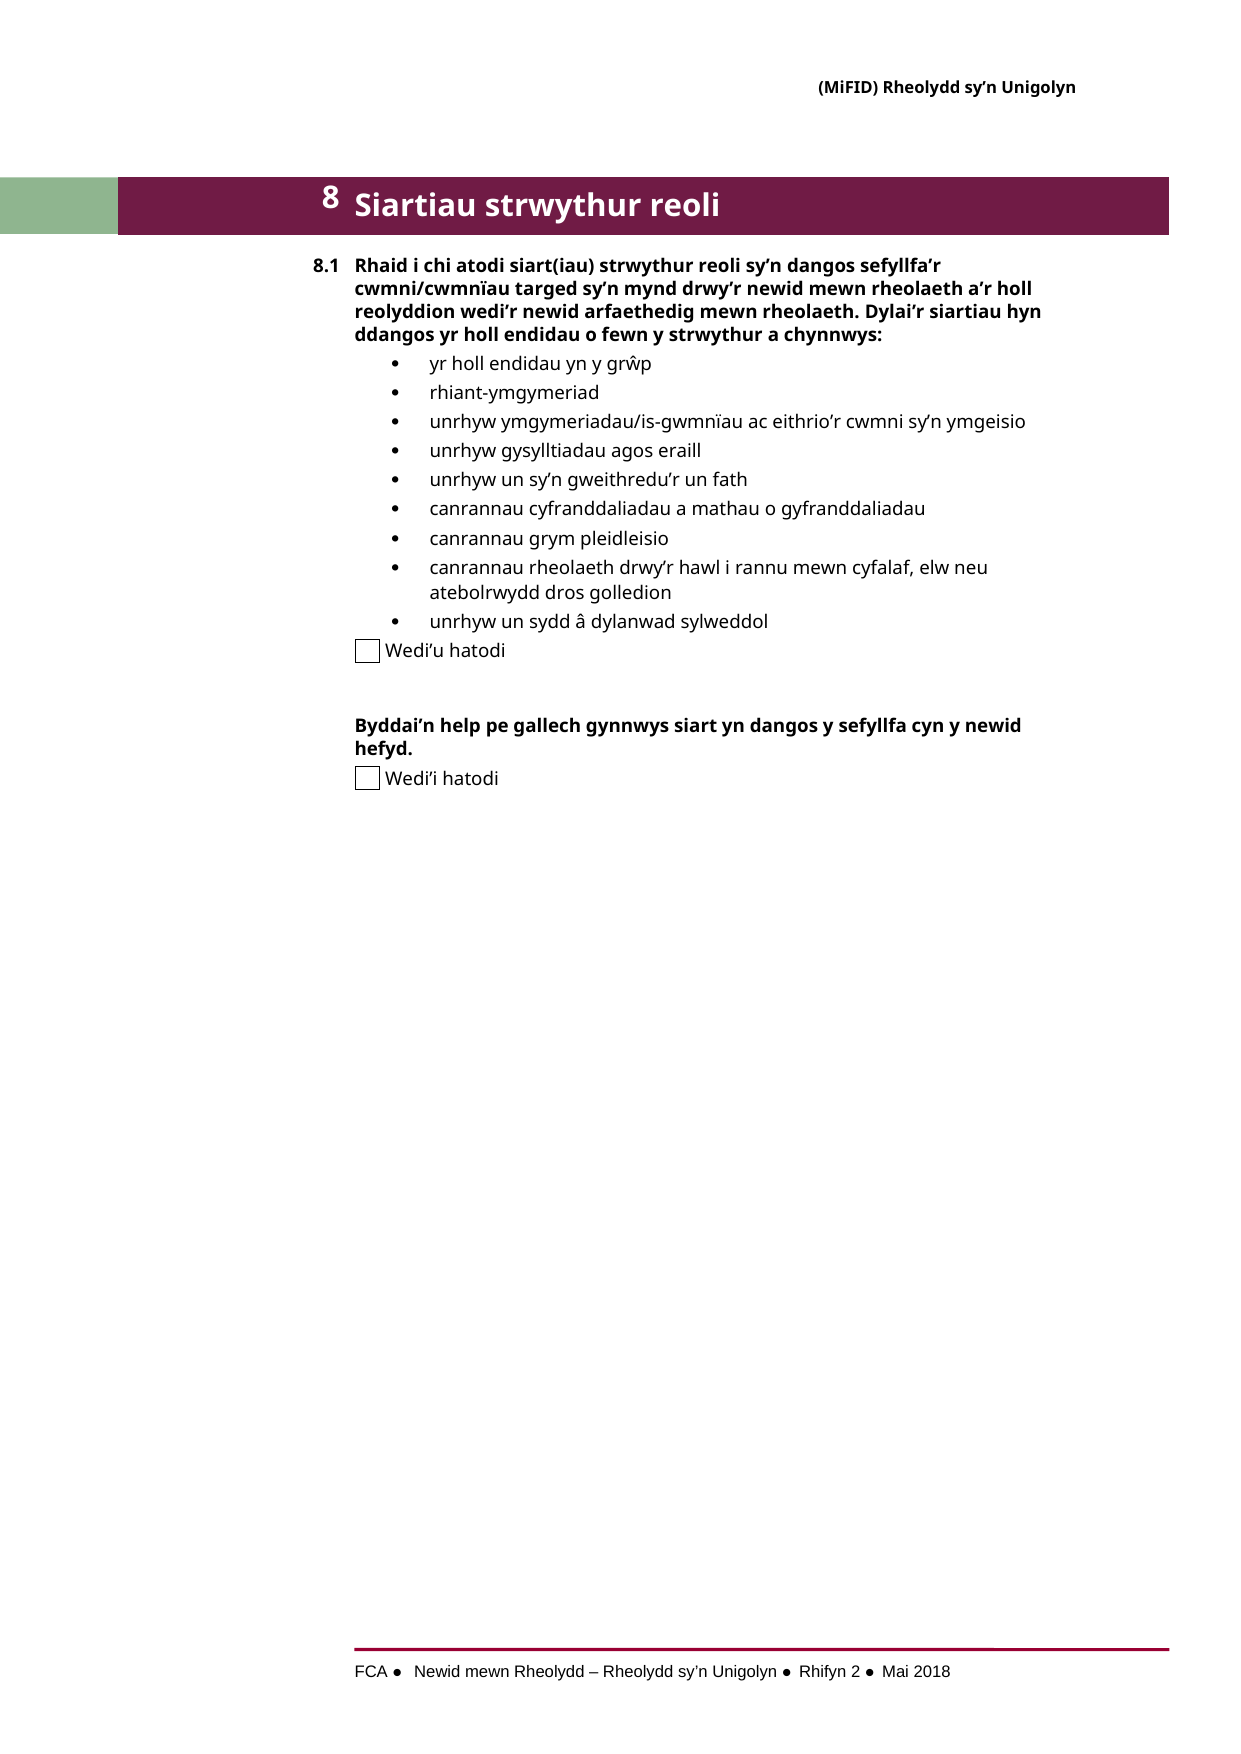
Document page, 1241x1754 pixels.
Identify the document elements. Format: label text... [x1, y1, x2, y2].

table_header 8 [118, 177, 354, 235]
text Byddai’n help pe gallech gynnwys siart yn dangos y sefyllfa cyn y newid hefyd. [295, 714, 1076, 760]
list unrhyw ymgymeriadau/is-gwmnïau ac eithrio’r cwmni sy’n ymgeisio [392, 408, 1076, 433]
table_header Siartiau strwythur reoli [354, 177, 1169, 235]
list canrannau grym pleidleisio [392, 525, 1076, 550]
list unrhyw gysylltiadau agos eraill [392, 437, 1076, 462]
text Wedi’u hatodi [380, 639, 1076, 662]
list canrannau cyfranddaliadau a mathau o gyfranddaliadau [392, 496, 1076, 521]
list yr holl endidau yn y grŵp [392, 350, 1076, 375]
text Wedi’i hatodi [380, 767, 1076, 789]
list rhiant-ymgymeriad [392, 379, 1076, 404]
text 8.1 Rhaid i chi atodi siart(iau) strwythur reoli sy’n dangos sefyllfa’r cwmni/cwmnïau targed sy’n mynd drwy’r newid mewn rheolaeth a’r holl reolyddion wedi’r newid arfaethedig mewn rheolaeth. Dylai’r siartiau hyn ddangos yr holl endidau o fewn y strwythur a chynnwys: [295, 254, 1076, 346]
list unrhyw un sydd â dylanwad sylweddol [392, 608, 1076, 633]
list canrannau rheolaeth drwy’r hawl i rannu mewn cyfalaf, elw neu atebolrwydd dros golledion [392, 554, 1076, 604]
list unrhyw un sy’n gweithredu’r un fath [392, 467, 1076, 492]
